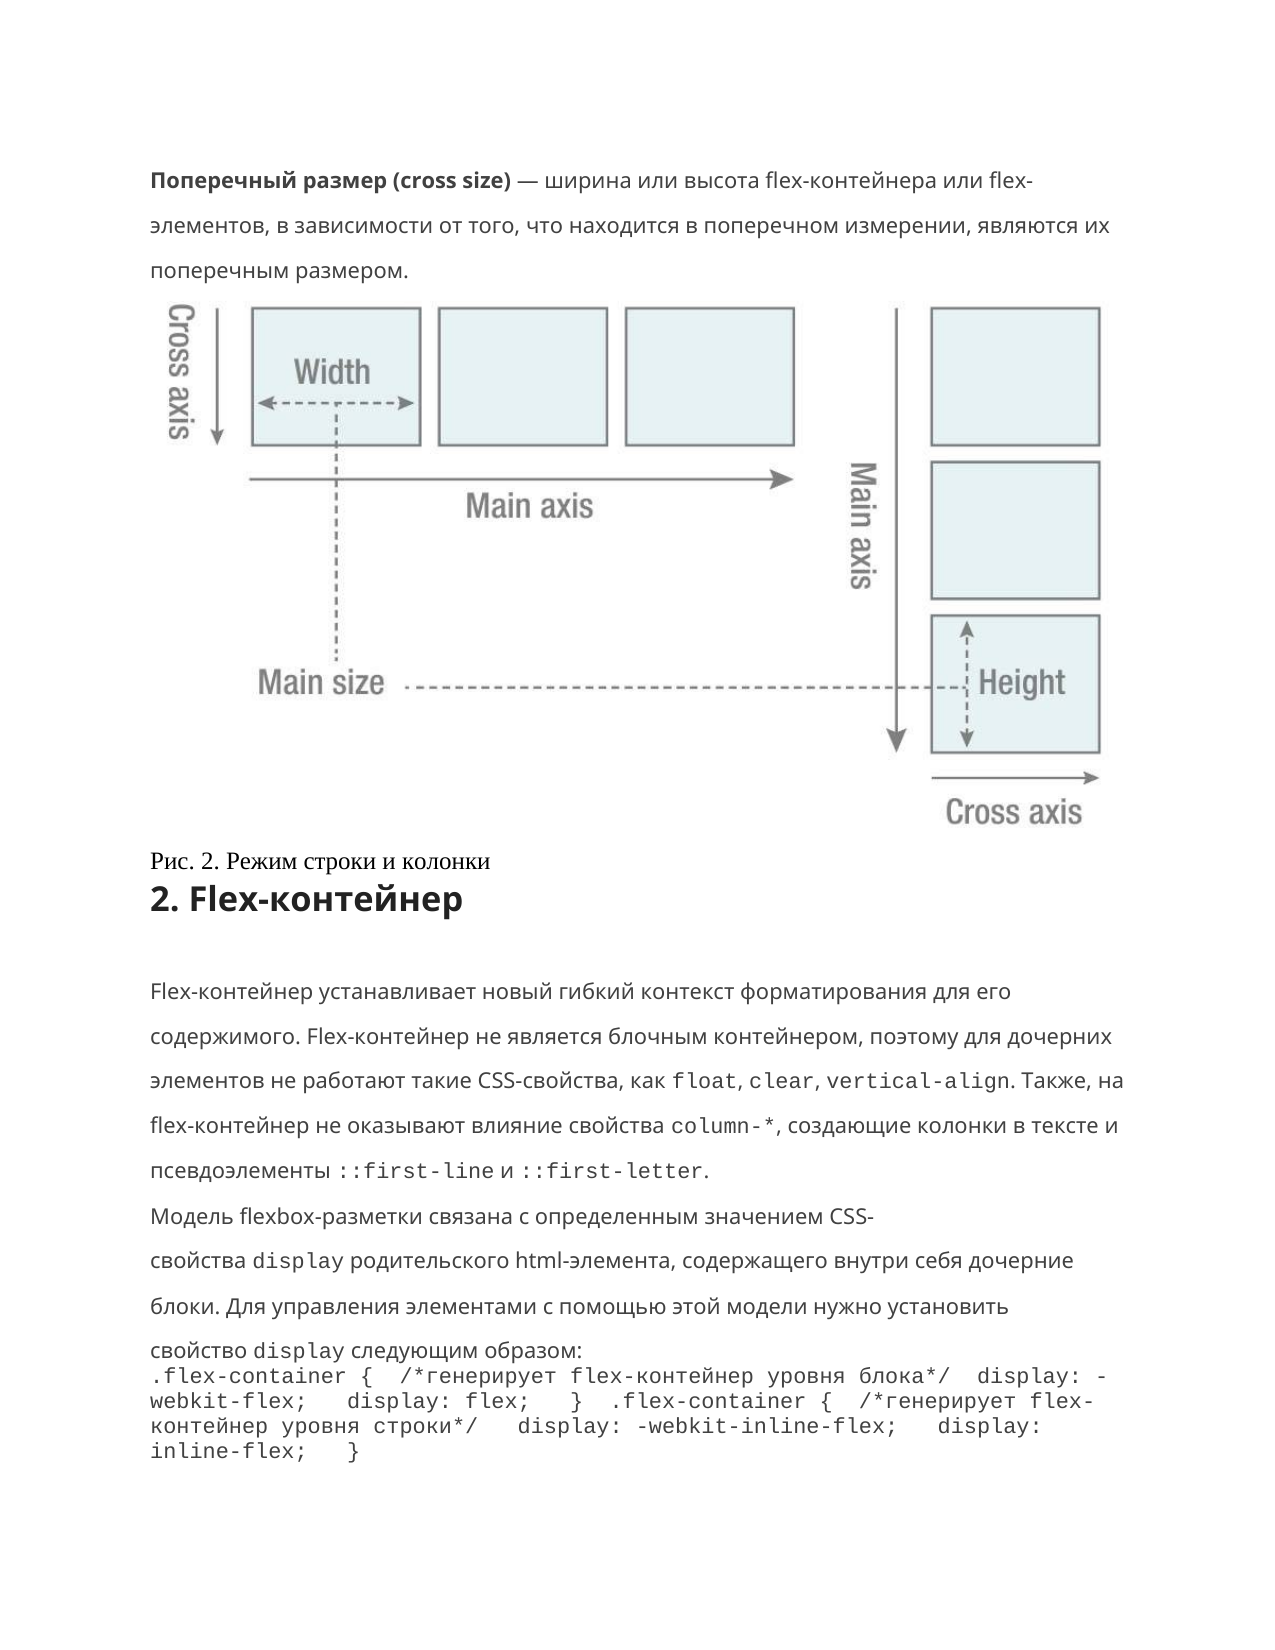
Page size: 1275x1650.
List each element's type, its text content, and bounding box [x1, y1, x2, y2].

picture [150, 285, 1125, 846]
text Flex-контейнер устанавливает новый гибкий контекст форматирования для его содержимого. Flex-контейнер не является блочным контейнером, поэтому для дочерних элементов не работают такие CSS-свойства, как float, clear, vertical-align. Также, на flex-контейнер не оказывают влияние свойства column-*, создающие колонки в тексте и псевдоэлементы ::first-line и ::first-letter. [150, 961, 1125, 1186]
text .flex-container { /*генерирует flex-контейнер уровня блока*/ display: -webkit-flex; display: flex; } .flex-container { /*генерирует flex-контейнер уровня строки*/ display: -webkit-inline-flex; display: inline-flex; } [150, 1366, 1125, 1465]
text Поперечный размер (cross size) — ширина или высота flex-контейнера или flex-элементов, в зависимости от того, что находится в поперечном измерении, являются их поперечным размером. [150, 150, 1125, 285]
text Модель flexbox-разметки связана с определенным значением CSS-свойства display родительского html-элемента, содержащего внутри себя дочерние блоки. Для управления элементами с помощью этой модели нужно установить свойство display следующим образом: [150, 1186, 1125, 1366]
text Рис. 2. Режим строки и колонки [150, 846, 1125, 874]
text 2. Flex-контейнер [150, 874, 1125, 921]
